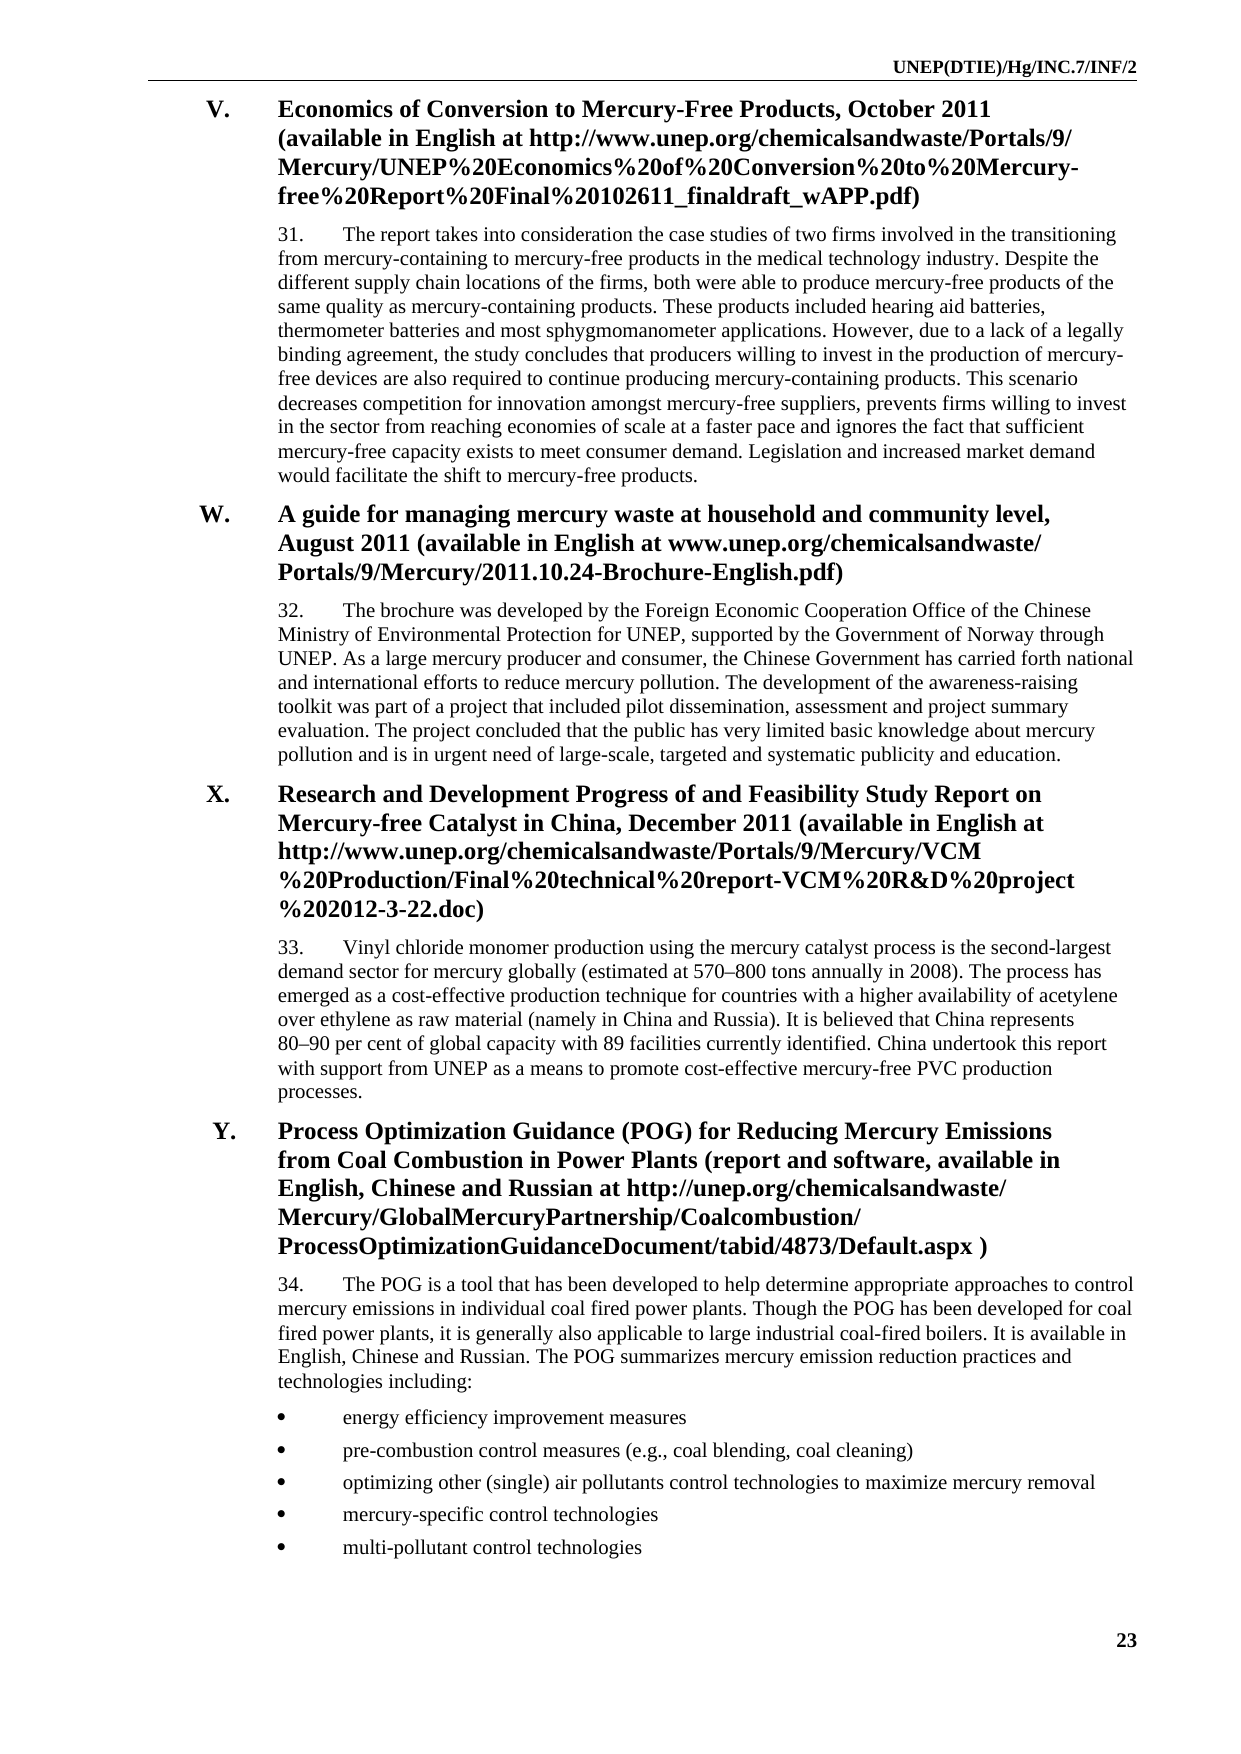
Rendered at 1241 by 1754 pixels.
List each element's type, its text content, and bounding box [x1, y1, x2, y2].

list The POG is a tool that has been developed to help determine appropriate approaches to control mercury emissions in individual coal fired power plants. Though the POG has been developed for coal fired power plants, it is generally also applicable to large industrial coal-fired boilers. It is available in English, Chinese and Russian. The POG summarizes mercury emission reduction practices and technologies including: [278, 1272, 1137, 1393]
text V. Economics of Conversion to Mercury-Free Products, October 2011 (available in English at http://www.unep.org/chemicalsandwaste/Portals/9/ Mercury/UNEP%20Economics%20of%20Conversion%20to%20Mercury-free%20Report%20Final%20102611_finaldraft_wAPP.pdf) [148, 94, 1107, 209]
text X. Research and Development Progress of and Feasibility Study Report on Mercury-free Catalyst in China, December 2011 (available in English at http://www.unep.org/chemicalsandwaste/Portals/9/Mercury/VCM%20Production/Final%20technical%20report-VCM%20R&D%20project%202012-3-22.doc) [148, 779, 1107, 923]
list The report takes into consideration the case studies of two firms involved in the transitioning from mercury-containing to mercury-free products in the medical technology industry. Despite the different supply chain locations of the firms, both were able to produce mercury-free products of the same quality as mercury-containing products. These products included hearing aid batteries, thermometer batteries and most sphygmomanometer applications. However, due to a lack of a legally binding agreement, the study concludes that producers willing to invest in the production of mercury-free devices are also required to continue producing mercury-containing products. This scenario decreases competition for innovation amongst mercury-free suppliers, prevents firms willing to invest in the sector from reaching economies of scale at a faster pace and ignores the fact that sufficient mercury-free capacity exists to meet consumer demand. Legislation and increased market demand would facilitate the shift to mercury-free products. [278, 222, 1137, 487]
list pre-combustion control measures (e.g., coal blending, coal cleaning) [278, 1437, 1137, 1462]
list multi-pollutant control technologies [278, 1535, 1137, 1559]
list The brochure was developed by the Foreign Economic Cooperation Office of the Chinese Ministry of Environmental Protection for UNEP, supported by the Government of Norway through UNEP. As a large mercury producer and consumer, the Chinese Government has carried forth national and international efforts to reduce mercury pollution. The development of the awareness-raising toolkit was part of a project that included pilot dissemination, assessment and project summary evaluation. The project concluded that the public has very limited basic knowledge about mercury pollution and is in urgent need of large-scale, targeted and systematic publicity and education. [278, 598, 1137, 766]
text W. A guide for managing mercury waste at household and community level, August 2011 (available in English at www.unep.org/chemicalsandwaste/ Portals/9/Mercury/2011.10.24-Brochure-English.pdf) [148, 499, 1107, 585]
list energy efficiency improvement measures [278, 1405, 1137, 1429]
list mercury-specific control technologies [278, 1502, 1137, 1526]
list Vinyl chloride monomer production using the mercury catalyst process is the second-largest demand sector for mercury globally (estimated at 570–800 tons annually in 2008). The process has emerged as a cost-effective production technique for countries with a higher availability of acetylene over ethylene as raw material (namely in China and Russia). It is believed that China represents 80–90 per cent of global capacity with 89 facilities currently identified. China undertook this report with support from UNEP as a means to promote cost-effective mercury-free PVC production processes. [278, 935, 1137, 1103]
text Y. Process Optimization Guidance (POG) for Reducing Mercury Emissions from Coal Combustion in Power Plants (report and software, available in English, Chinese and Russian at http://unep.org/chemicalsandwaste/ Mercury/GlobalMercuryPartnership/Coalcombustion/ ProcessOptimizationGuidanceDocument/tabid/4873/Default.aspx ) [148, 1116, 1107, 1260]
list optimizing other (single) air pollutants control technologies to maximize mercury removal [278, 1470, 1137, 1494]
